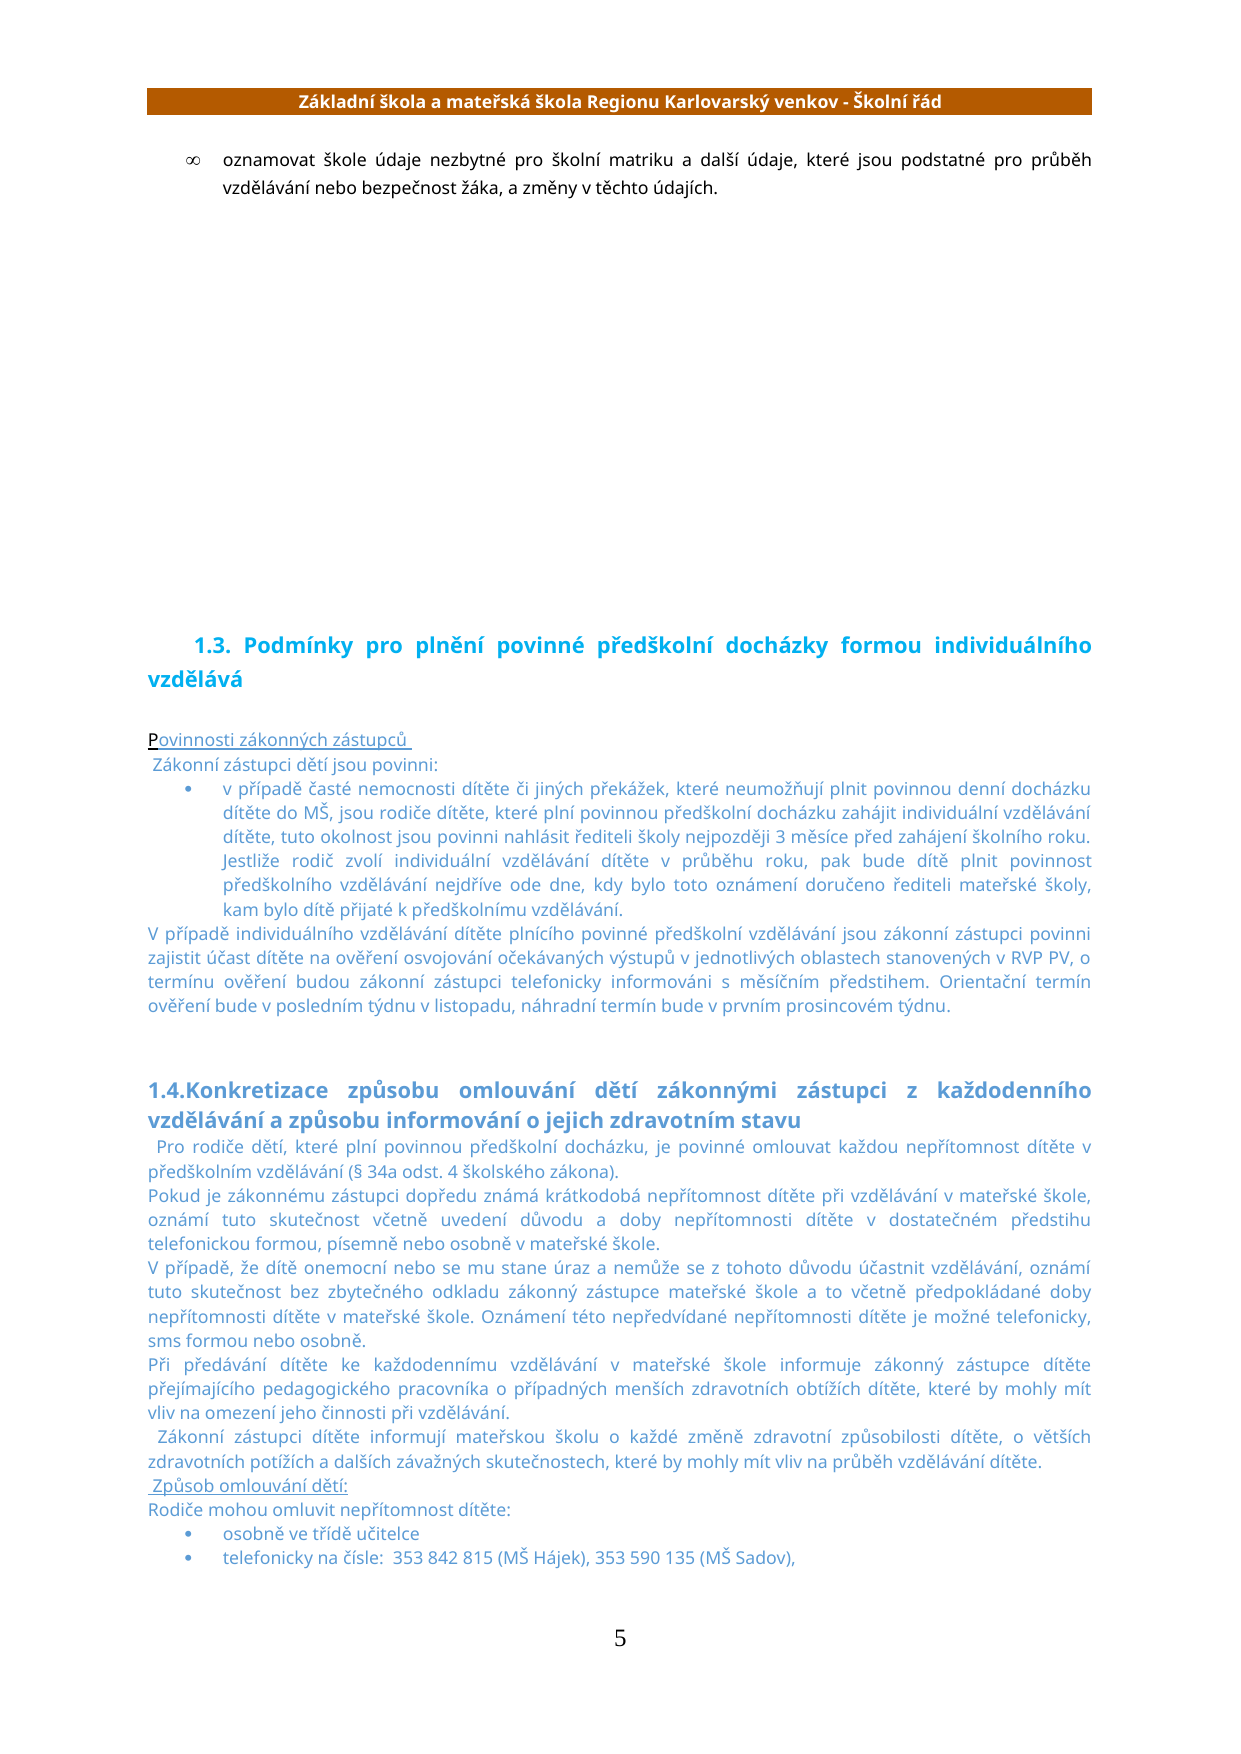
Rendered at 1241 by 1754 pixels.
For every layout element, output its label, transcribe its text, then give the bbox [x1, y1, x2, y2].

text Způsob omlouvání dětí: [148, 1473, 1093, 1497]
text Pro rodiče dětí, které plní povinnou předškolní docházku, je povinné omlouvat každou nepřítomnost dítěte v předškolním vzdělávání (§ 34a odst. 4 školského zákona). [148, 1135, 1093, 1183]
text V případě individuálního vzdělávání dítěte plnícího povinné předškolní vzdělávání jsou zákonní zástupci povinni zajistit účast dítěte na ověření osvojování očekávaných výstupů v jednotlivých oblastech stanovených v RVP PV, o termínu ověření budou zákonní zástupci telefonicky informováni s měsíčním předstihem. Orientační termín ověření bude v posledním týdnu v listopadu, náhradní termín bude v prvním prosincovém týdnu. [148, 921, 1093, 1018]
list v případě časté nemocnosti dítěte či jiných překážek, které neumožňují plnit povinnou denní docházku dítěte do MŠ, jsou rodiče dítěte, které plní povinnou předškolní docházku zahájit individuální vzdělávání dítěte, tuto okolnost jsou povinni nahlásit řediteli školy nejpozději 3 měsíce před zahájení školního roku. Jestliže rodič zvolí individuální vzdělávání dítěte v průběhu roku, pak bude dítě plnit povinnost předškolního vzdělávání nejdříve ode dne, kdy bylo toto oznámení doručeno řediteli mateřské školy, kam bylo dítě přijaté k předškolnímu vzdělávání. [185, 776, 1093, 921]
text Zákonní zástupci dítěte informují mateřskou školu o každé změně zdravotní způsobilosti dítěte, o větších zdravotních potížích a dalších závažných skutečnostech, které by mohly mít vliv na průběh vzdělávání dítěte. [148, 1425, 1093, 1473]
list oznamovat škole údaje nezbytné pro školní matriku a další údaje, které jsou podstatné pro průběh vzdělávání nebo bezpečnost žáka, a změny v těchto údajích. [185, 148, 1093, 199]
list osobně ve třídě učitelce [185, 1522, 1093, 1546]
text 1.3. Podmínky pro plnění povinné předškolní docházky formou individuálního vzdělává [148, 630, 1093, 694]
text Pokud je zákonnému zástupci dopředu známá krátkodobá nepřítomnost dítěte při vzdělávání v mateřské škole, oznámí tuto skutečnost včetně uvedení důvodu a doby nepřítomnosti dítěte v dostatečném předstihu telefonickou formou, písemně nebo osobně v mateřské škole. [148, 1183, 1093, 1256]
text Zákonní zástupci dětí jsou povinni: [148, 752, 1093, 776]
text V případě, že dítě onemocní nebo se mu stane úraz a nemůže se z tohoto důvodu účastnit vzdělávání, oznámí tuto skutečnost bez zbytečného odkladu zákonný zástupce mateřské škole a to včetně předpokládané doby nepřítomnosti dítěte v mateřské škole. Oznámení této nepředvídané nepřítomnosti dítěte je možné telefonicky, sms formou nebo osobně. [148, 1256, 1093, 1352]
text 1.4.Konkretizace způsobu omlouvání dětí zákonnými zástupci z každodenního vzdělávání a způsobu informování o jejich zdravotním stavu [148, 1075, 1093, 1135]
text Při předávání dítěte ke každodennímu vzdělávání v mateřské škole informuje zákonný zástupce dítěte přejímajícího pedagogického pracovníka o případných menších zdravotních obtížích dítěte, které by mohly mít vliv na omezení jeho činnosti při vzdělávání. [148, 1352, 1093, 1425]
text Povinnosti zákonných zástupců [148, 728, 1093, 752]
list telefonicky na čísle: 353 842 815 (MŠ Hájek), 353 590 135 (MŠ Sadov), [185, 1546, 1093, 1570]
text Rodiče mohou omluvit nepřítomnost dítěte: [148, 1497, 1093, 1522]
